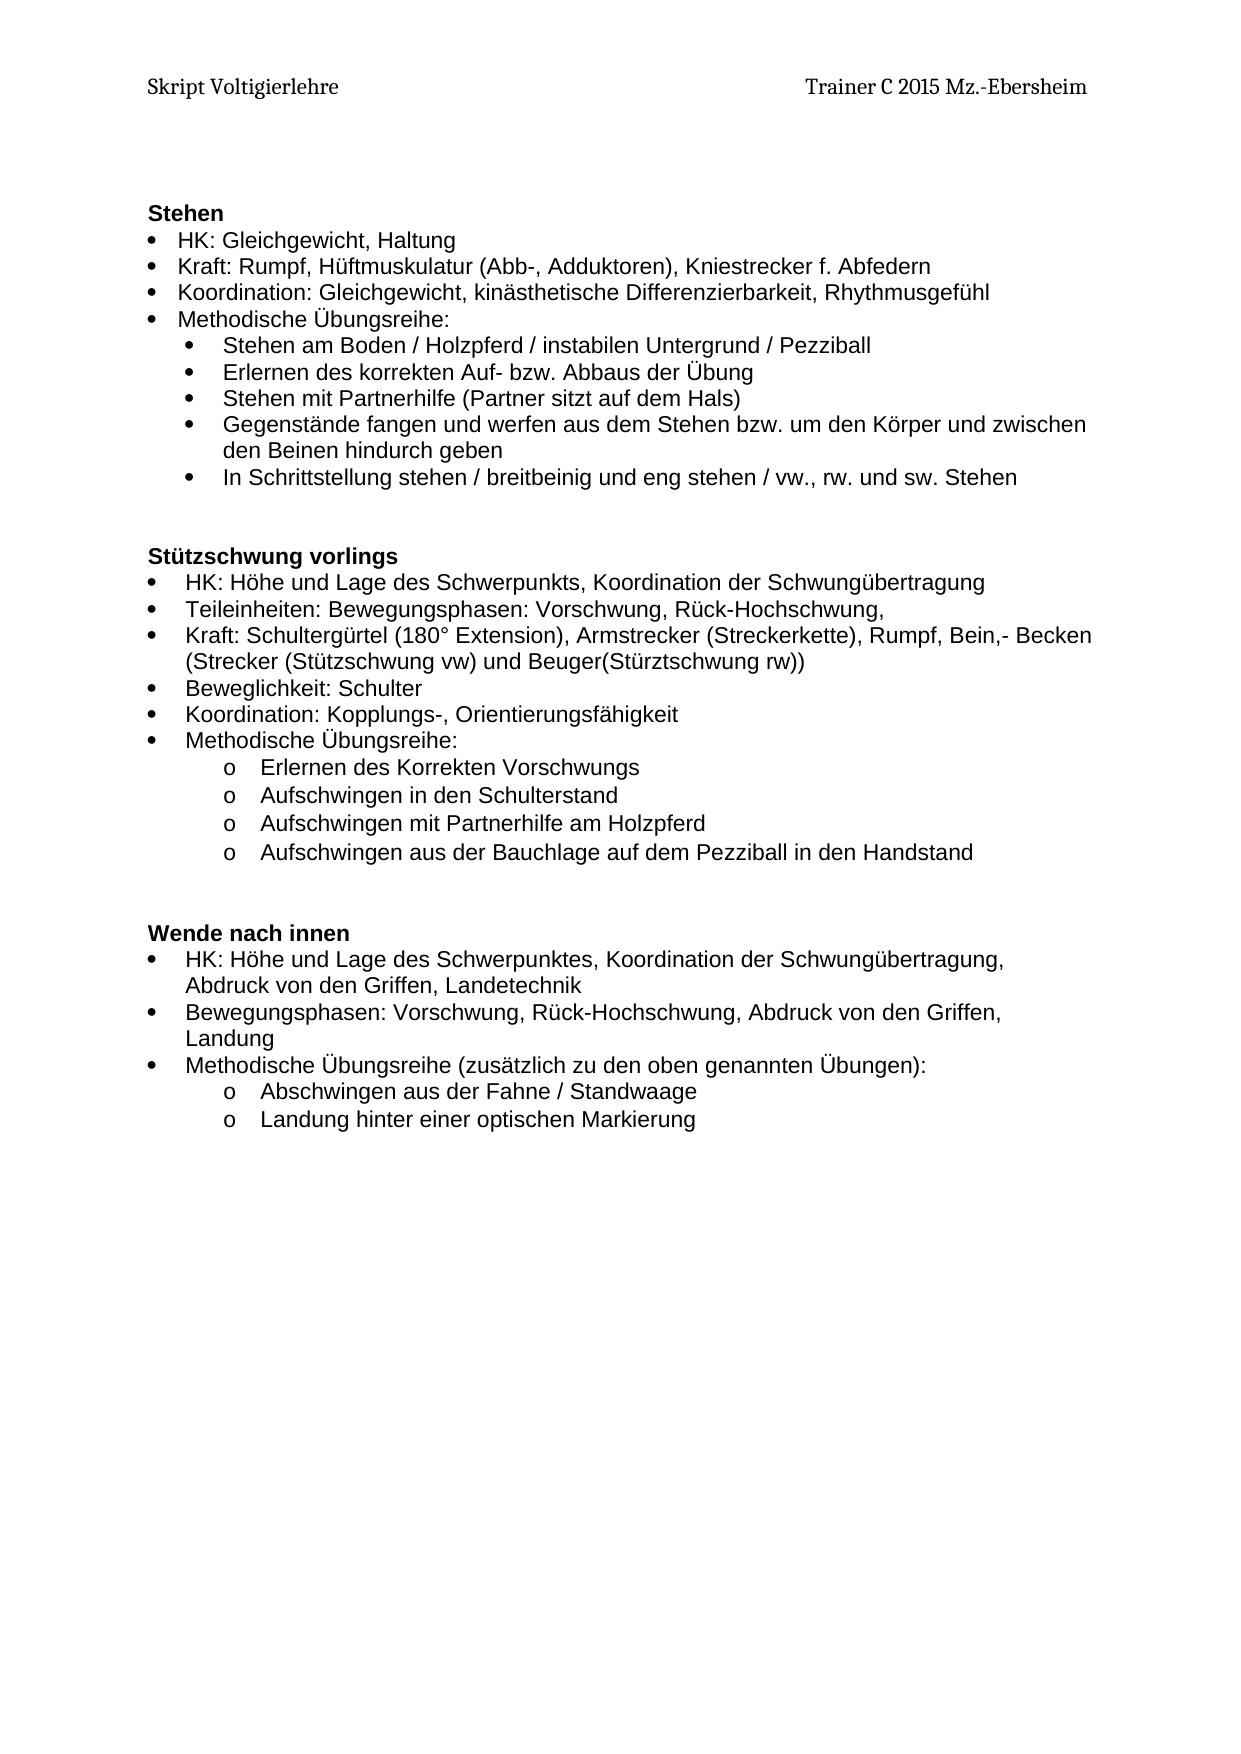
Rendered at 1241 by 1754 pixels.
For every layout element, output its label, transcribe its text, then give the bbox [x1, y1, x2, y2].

list HK: Höhe und Lage des Schwerpunktes, Koordination der Schwungübertragung, Abdruck von den Griffen, Landetechnik [148, 946, 1093, 999]
list Methodische Übungsreihe (zusätzlich zu den oben genannten Übungen): [148, 1052, 1093, 1078]
list Erlernen des Korrekten Vorschwungs [223, 754, 1093, 782]
list HK: Gleichgewicht, Haltung [148, 227, 1093, 253]
list Koordination: Gleichgewicht, kinästhetische Differenzierbarkeit, Rhythmusgefühl [148, 279, 1093, 306]
list Aufschwingen mit Partnerhilfe am Holzpferd [223, 810, 1093, 839]
list HK: Höhe und Lage des Schwerpunkts, Koordination der Schwungübertragung [148, 569, 1093, 596]
list Beweglichkeit: Schulter [148, 675, 1093, 701]
list Kraft: Rumpf, Hüftmuskulatur (Abb-, Adduktoren), Kniestrecker f. Abfedern [148, 253, 1093, 279]
text Stützschwung vorlings [148, 543, 1093, 569]
text Wende nach innen [148, 920, 1093, 946]
list Landung hinter einer optischen Markierung [223, 1106, 1093, 1134]
list Stehen am Boden / Holzpferd / instabilen Untergrund / Pezziball [185, 332, 1093, 358]
list Abschwingen aus der Fahne / Standwaage [223, 1078, 1093, 1106]
list Bewegungsphasen: Vorschwung, Rück-Hochschwung, Abdruck von den Griffen, Landung [148, 999, 1093, 1052]
list Methodische Übungsreihe: [148, 306, 1093, 332]
list In Schrittstellung stehen / breitbeinig und eng stehen / vw., rw. und sw. Stehen [185, 464, 1093, 490]
list Aufschwingen aus der Bauchlage auf dem Pezziball in den Handstand [223, 839, 1093, 867]
list Kraft: Schultergürtel (180° Extension), Armstrecker (Streckerkette), Rumpf, Bein,- Becken (Strecker (Stützschwung vw) und Beuger(Stürztschwung rw)) [148, 622, 1093, 675]
list Koordination: Kopplungs-, Orientierungsfähigkeit [148, 701, 1093, 727]
list Methodische Übungsreihe: [148, 727, 1093, 754]
list Teileinheiten: Bewegungsphasen: Vorschwung, Rück-Hochschwung, [148, 596, 1093, 622]
list Erlernen des korrekten Auf- bzw. Abbaus der Übung [185, 358, 1093, 385]
list Aufschwingen in den Schulterstand [223, 782, 1093, 810]
list Stehen mit Partnerhilfe (Partner sitzt auf dem Hals) [185, 385, 1093, 411]
text Stehen [148, 200, 1093, 227]
list Gegenstände fangen und werfen aus dem Stehen bzw. um den Körper und zwischen den Beinen hindurch geben [185, 411, 1093, 464]
